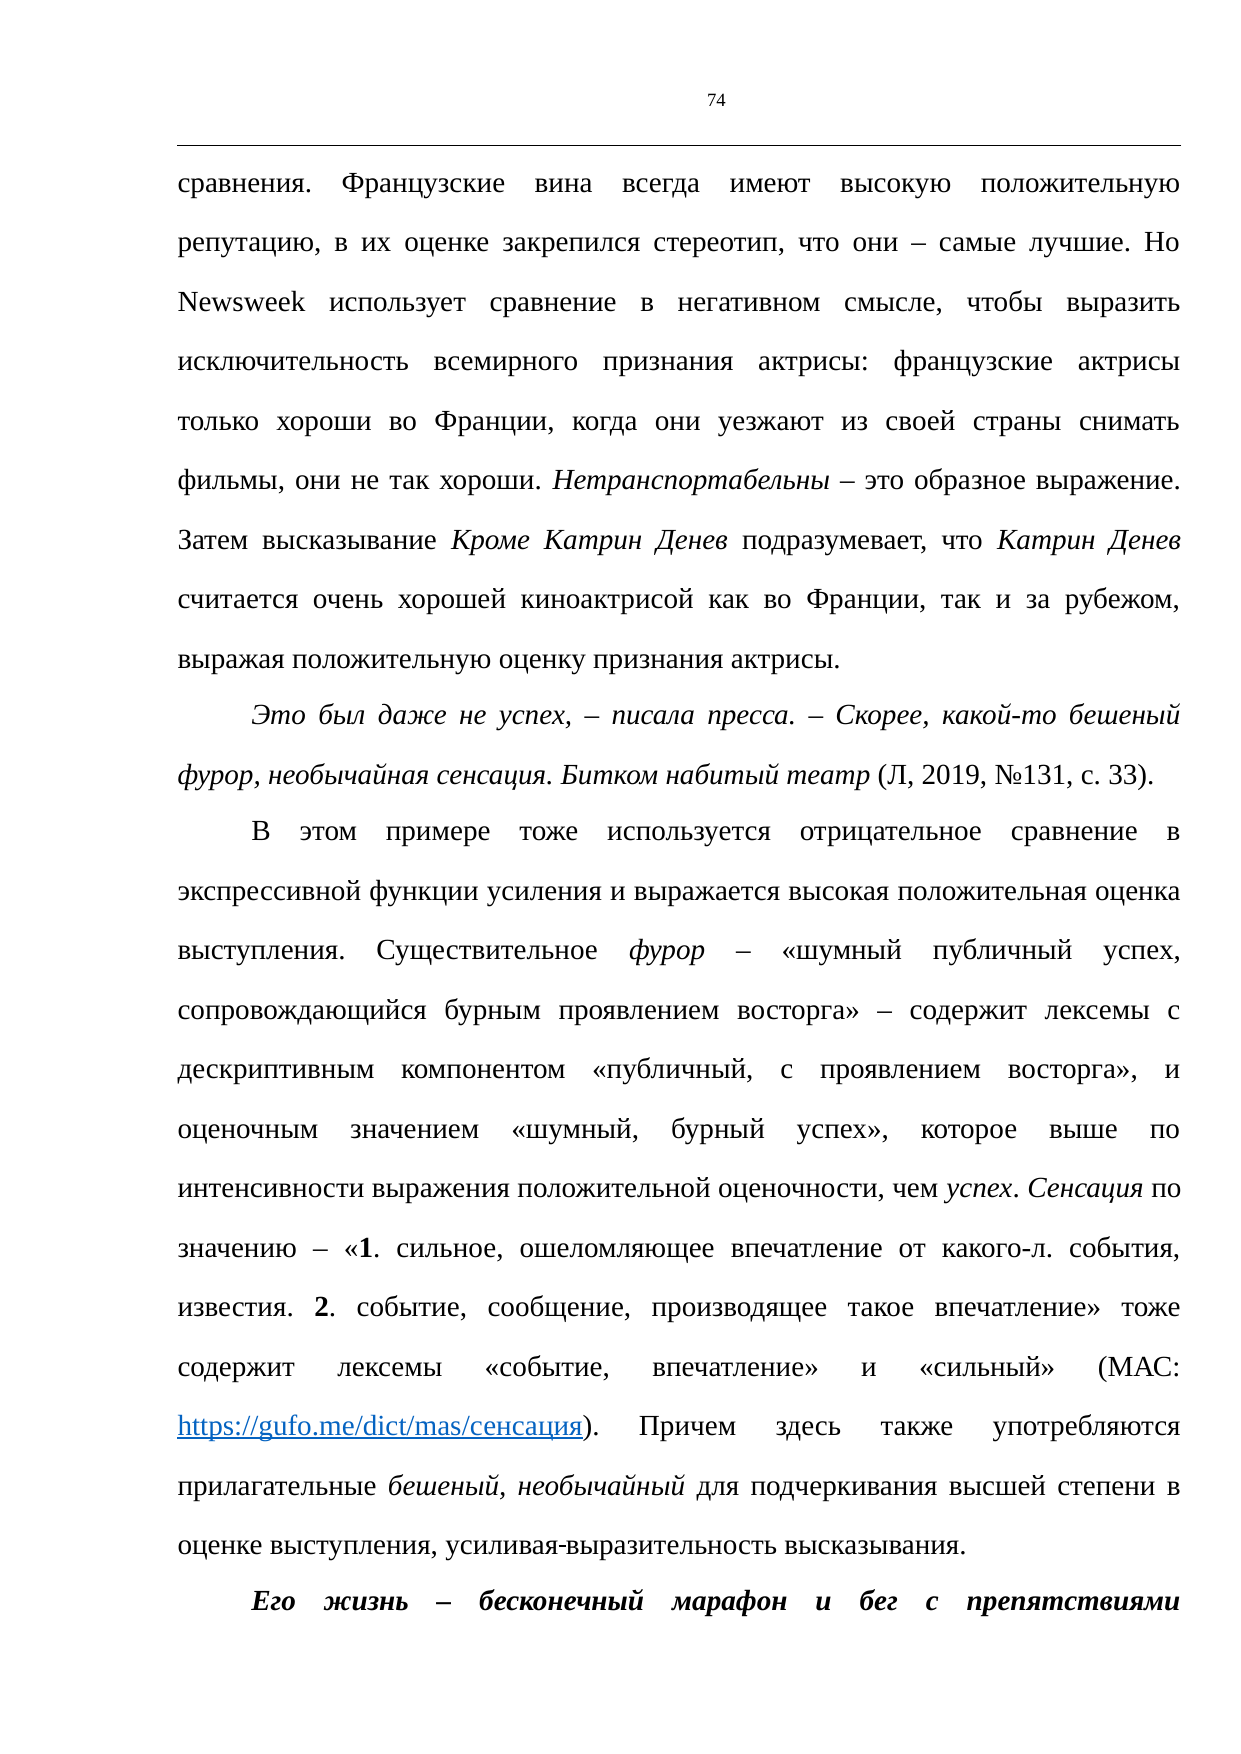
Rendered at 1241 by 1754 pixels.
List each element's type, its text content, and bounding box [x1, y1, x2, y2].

text Это был даже не успех, – писала пресса. – Скорее, какой-то бешеный фурор, необычайная сенсация. Битком набитый театр (Л, 2019, №131, с. 33). [177, 694, 1181, 793]
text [177, 1581, 1181, 1620]
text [177, 162, 1181, 678]
text В этом примере тоже используется отрицательное сравнение в экспрессивной функции усиления и выражается высокая положительная оценка выступления. Существительное фурор – «шумный публичный успех, сопровождающийся бурным проявлением восторга» – содержит лексемы с дескриптивным компонентом «публичный, с проявлением восторга», и оценочным значением «шумный, бурный успех», которое выше по интенсивности выражения положительной оценочности, чем успех. Сенсация по значению – «1. сильное, ошеломляющее впечатление от какого-л. события, известия. 2. событие, сообщение, производящее такое впечатление» тоже содержит лексемы «событие, впечатление» и «сильный» (МАС: https://gufo.me/dict/mas/сенсация). Причем здесь также употребляются прилагательные бешеный, необычайный для подчеркивания высшей степени в оценке выступления, усиливая выразительность высказывания. [177, 810, 1181, 1564]
